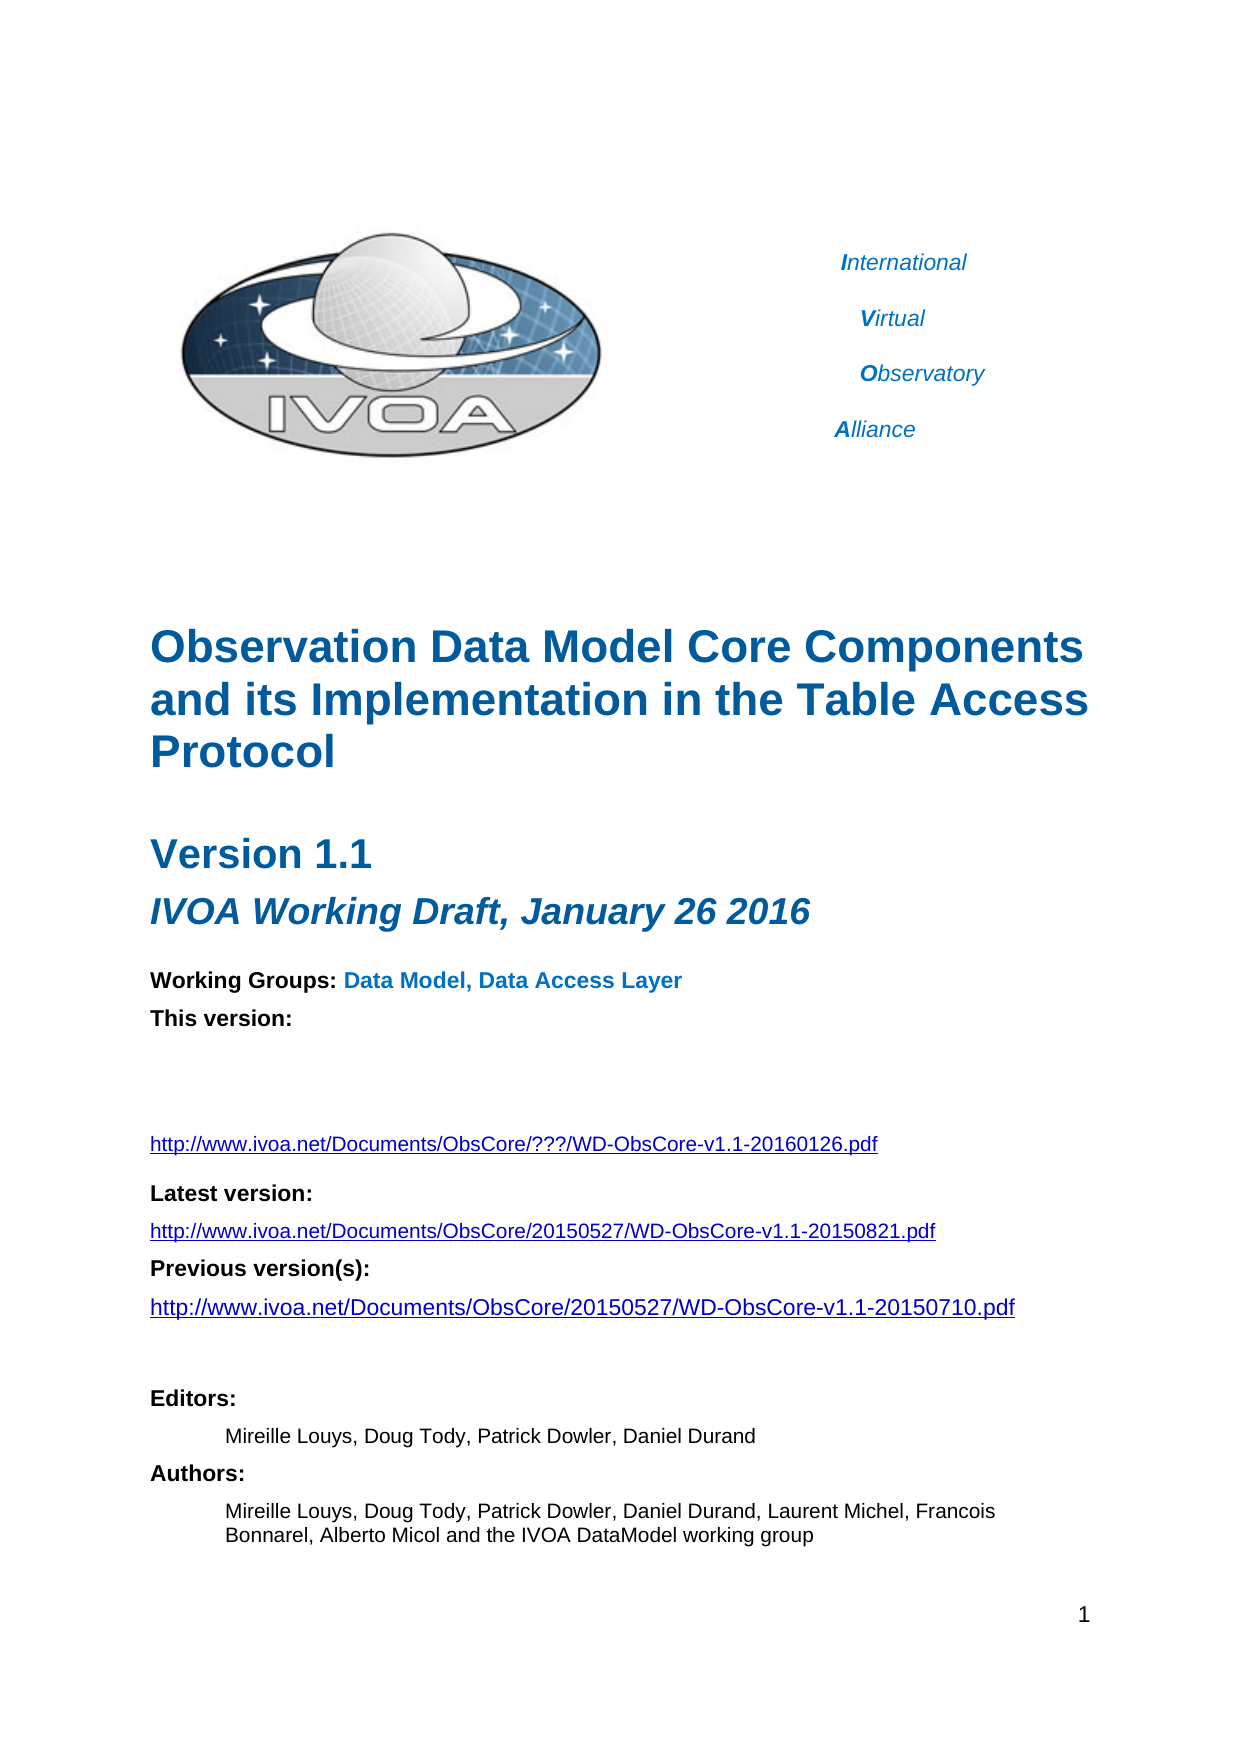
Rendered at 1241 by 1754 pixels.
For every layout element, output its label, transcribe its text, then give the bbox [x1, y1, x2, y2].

text Previous version(s): [150, 1255, 1090, 1282]
text Latest version: [150, 1180, 1090, 1206]
text Version 1.1 [150, 829, 1090, 877]
text Editors: [150, 1385, 1090, 1411]
text Mireille Louys, Doug Tody, Patrick Dowler, Daniel Durand [225, 1424, 1090, 1448]
text Authors: [150, 1460, 1090, 1487]
table_header [150, 201, 834, 490]
text IVOA Working Draft, January 26 2016 [150, 889, 1090, 932]
text Mireille Louys, Doug Tody, Patrick Dowler, Daniel Durand, Laurent Michel, Francois Bonnarel, Alberto Micol and the IVOA DataModel working group [225, 1499, 1090, 1547]
table_header International Virtual Observatory Alliance [834, 201, 1050, 490]
text This version: [150, 1005, 1090, 1032]
text Working Groups: Data Model, Data Access Layer [150, 967, 1090, 993]
picture [156, 213, 627, 478]
text http://www.ivoa.net/Documents/ObsCore/20150527/WD-ObsCore-v1.1-20150821.pdf [150, 1219, 1090, 1243]
text http://www.ivoa.net/Documents/ObsCore/???/WD-ObsCore-v1.1-20160126.pdf [150, 1132, 1090, 1156]
text http://www.ivoa.net/Documents/ObsCore/20150527/WD-ObsCore-v1.1-20150710.pdf [150, 1294, 1090, 1321]
text Observation Data Model Core Components and its Implementation in the Table Access Protocol [150, 619, 1090, 778]
